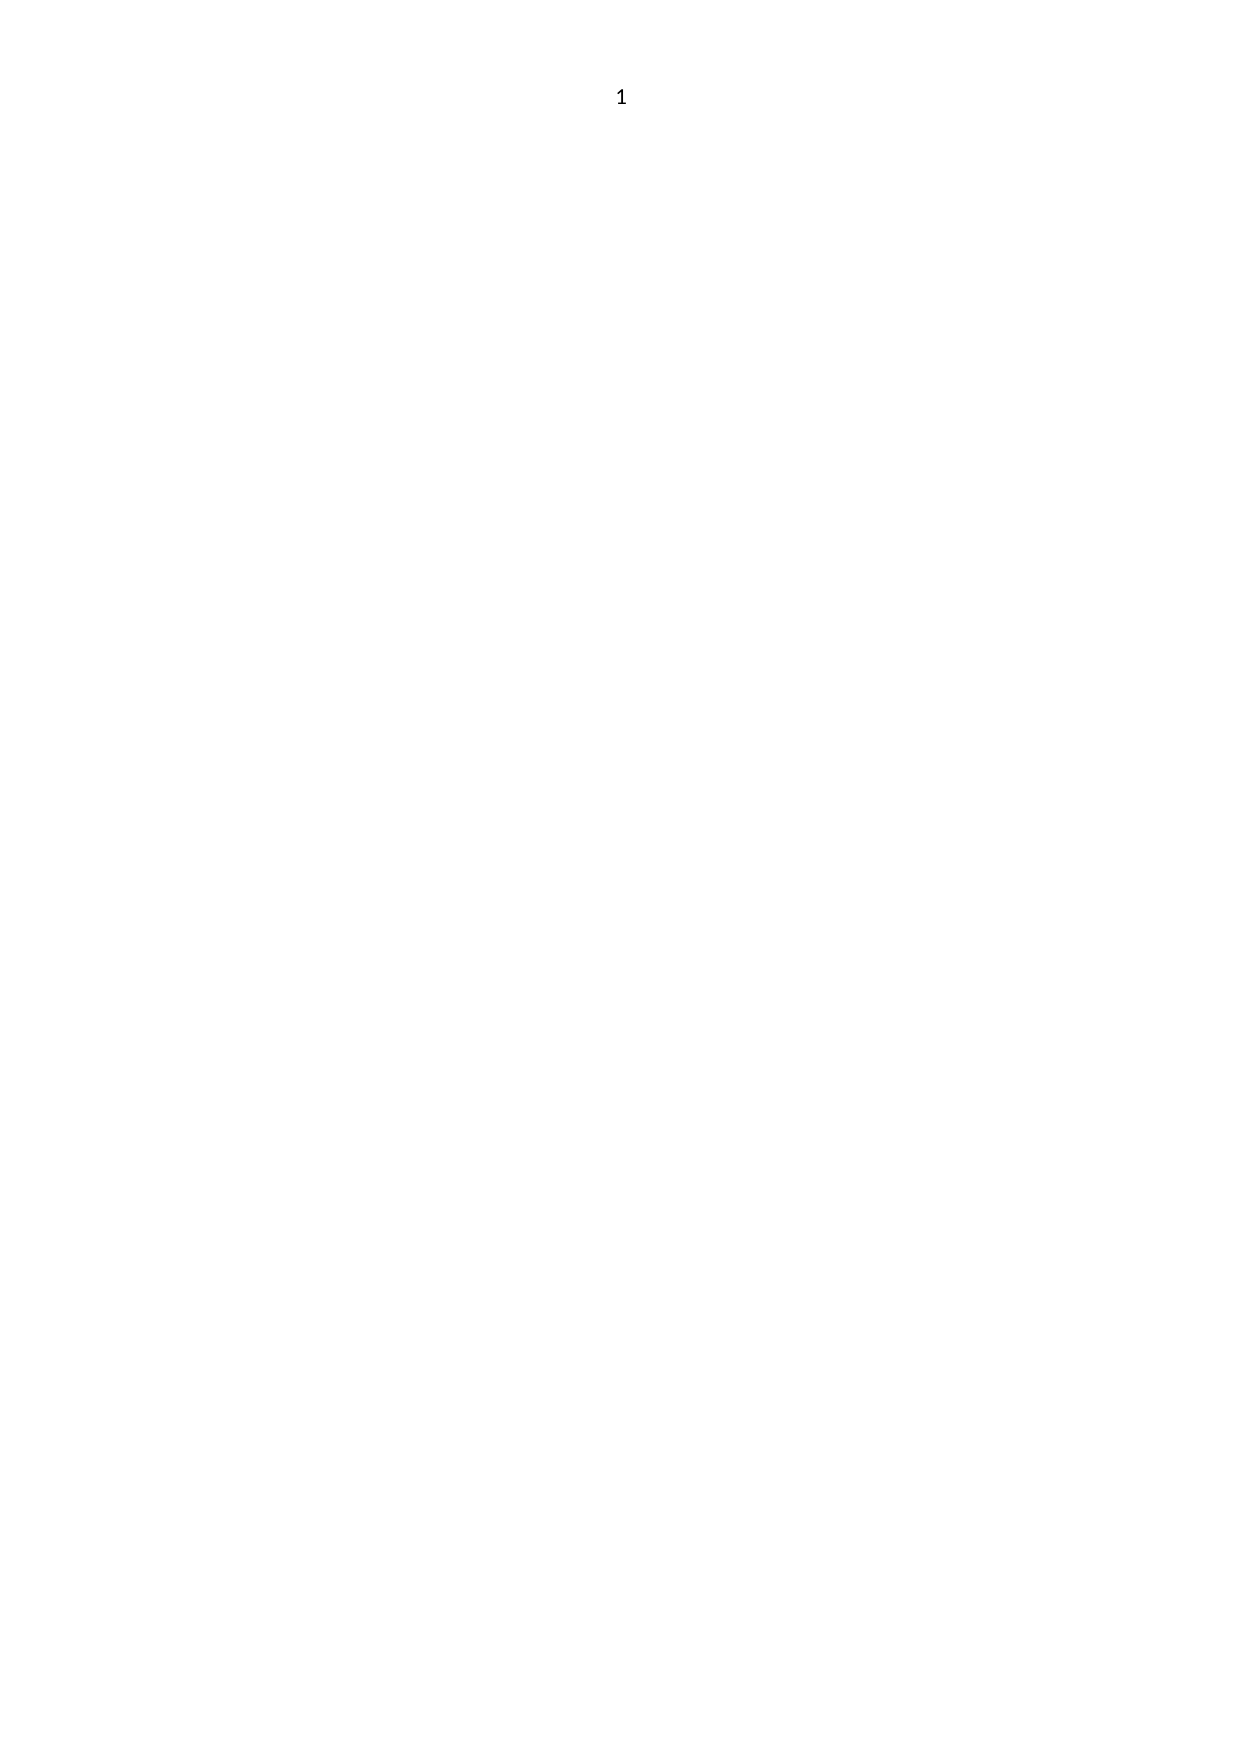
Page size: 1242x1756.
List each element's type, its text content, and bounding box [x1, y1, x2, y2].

text 1 [175, 82, 1067, 110]
